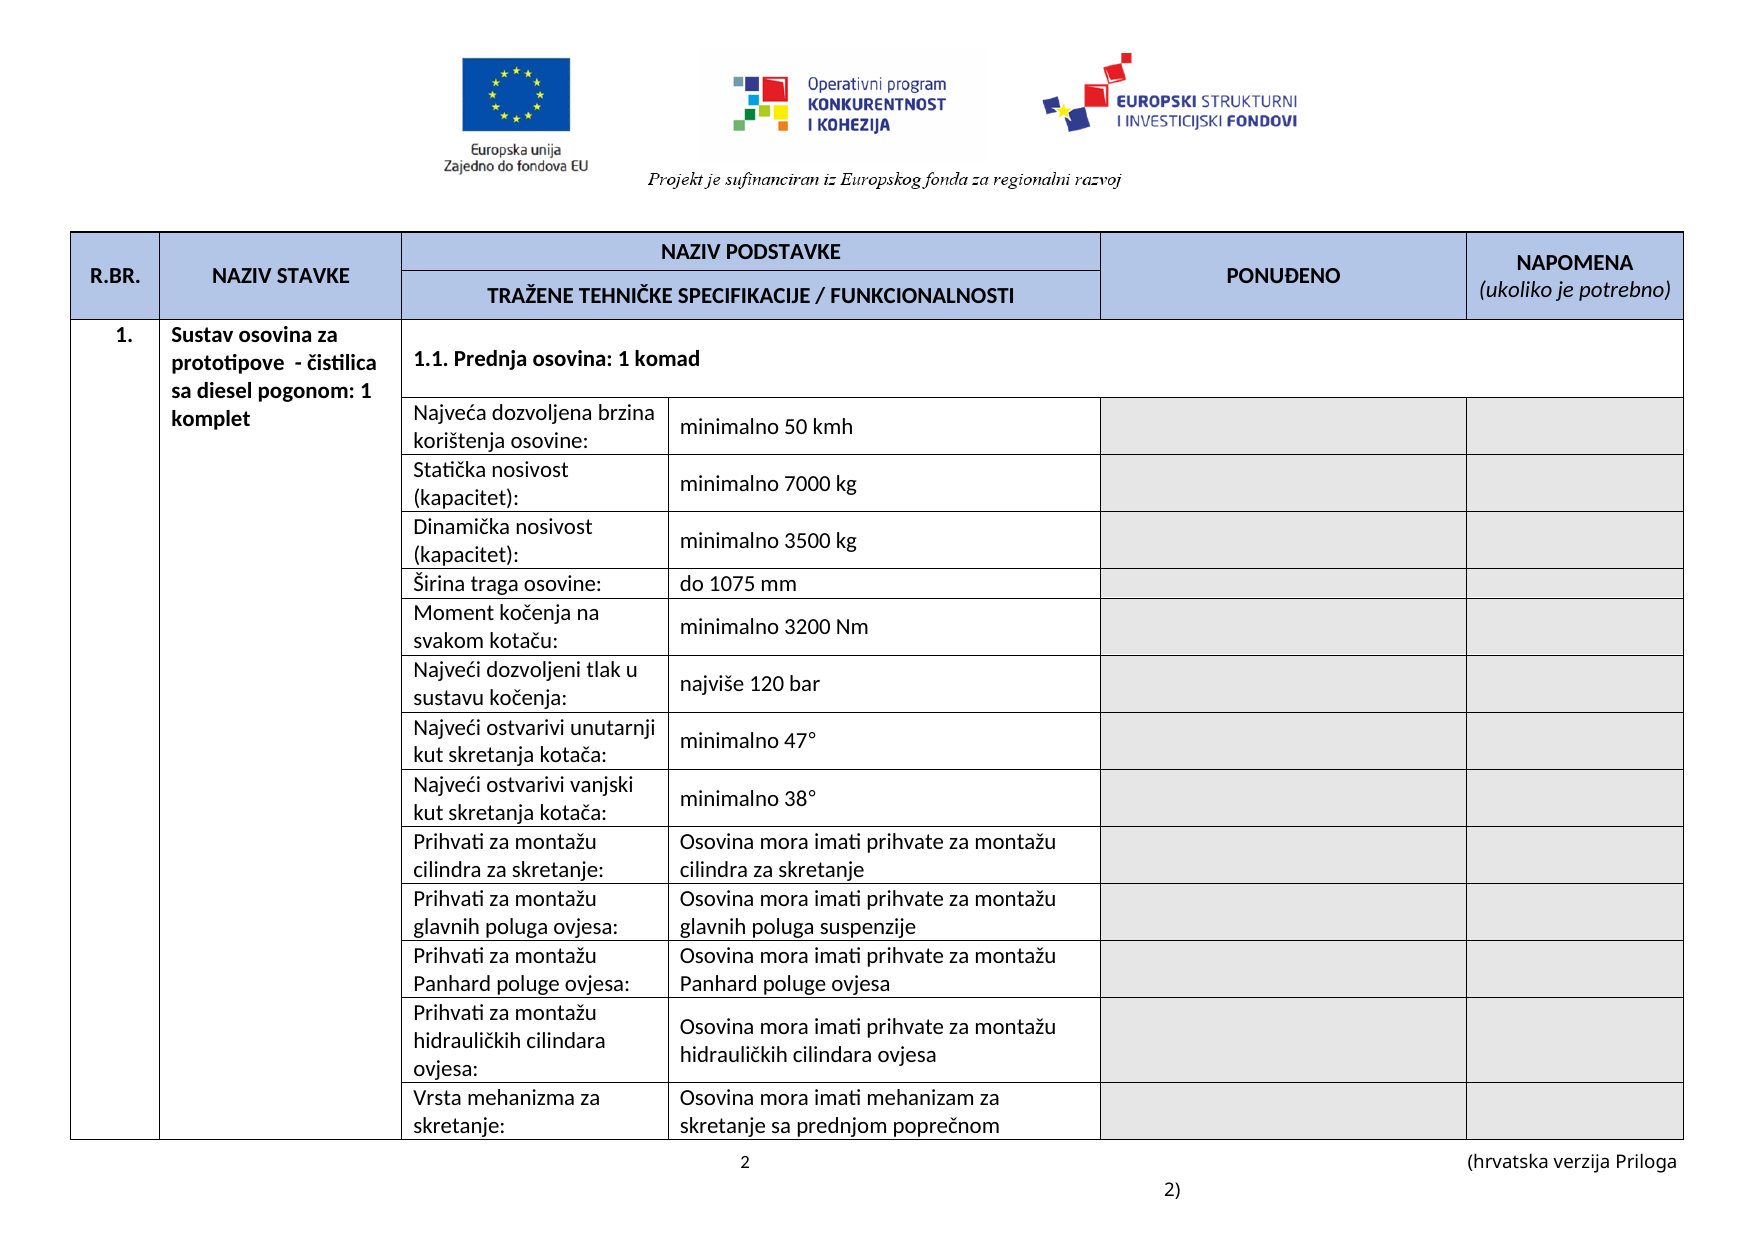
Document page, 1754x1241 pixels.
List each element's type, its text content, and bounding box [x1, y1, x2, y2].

table_cell Osovina mora imati prihvate za montažu glavnih poluga suspenzije [669, 884, 1100, 940]
table_cell [1467, 398, 1683, 454]
table_cell Prihvati za montažu cilindra za skretanje: [402, 827, 668, 883]
table_cell Sustav osovina za prototipove - čistilica sa diesel pogonom: 1 komplet [160, 320, 401, 1139]
table_cell [1467, 512, 1683, 568]
table_cell minimalno 47° [669, 713, 1100, 769]
table_cell TRAŽENE TEHNIČKE SPECIFIKACIJE / FUNKCIONALNOSTI [402, 271, 1100, 319]
table_header R.BR. [71, 233, 159, 319]
table_cell [1467, 656, 1683, 712]
table_cell [1467, 884, 1683, 940]
table_cell Moment kočenja na svakom kotaču: [402, 599, 668, 654]
table_cell [1101, 512, 1466, 568]
table_cell Vrsta mehanizma za skretanje: [402, 1083, 668, 1139]
table_cell [1467, 827, 1683, 883]
table_cell najviše 120 bar [669, 656, 1100, 712]
table_cell Osovina mora imati prihvate za montažu cilindra za skretanje [669, 827, 1100, 883]
table_cell [1467, 569, 1683, 597]
table_cell Najveća dozvoljena brzina korištenja osovine: [402, 398, 668, 454]
table_cell [1467, 599, 1683, 654]
table_cell Prihvati za montažu glavnih poluga ovjesa: [402, 884, 668, 940]
table_cell [1101, 569, 1466, 597]
table_cell minimalno 38° [669, 770, 1100, 826]
table_cell [1101, 656, 1466, 712]
table_cell Statička nosivost (kapacitet): [402, 455, 668, 511]
table_header PONUĐENO [1101, 233, 1466, 319]
table_cell [1101, 1083, 1466, 1139]
table_cell [1101, 770, 1466, 826]
table_cell Najveći ostvarivi unutarnji kut skretanja kotača: [402, 713, 668, 769]
table_cell minimalno 7000 kg [669, 455, 1100, 511]
table_cell [1467, 1083, 1683, 1139]
table_cell [1101, 941, 1466, 997]
table_cell Širina traga osovine: [402, 569, 668, 597]
picture [393, 40, 1356, 203]
table_cell [1467, 455, 1683, 511]
table_cell 1.1. Prednja osovina: 1 komad [402, 320, 1683, 397]
table_cell [1467, 941, 1683, 997]
table_cell Prihvati za montažu Panhard poluge ovjesa: [402, 941, 668, 997]
table_cell Osovina mora imati mehanizam za skretanje sa prednjom poprečnom polugom. Oblik poluge mora biti prilagođen obliku glavnog usisnog crijeva [669, 1083, 1100, 1139]
table_header NAPOMENA (ukoliko je potrebno) [1467, 233, 1683, 319]
table_cell [1101, 599, 1466, 654]
table_cell Dinamička nosivost (kapacitet): [402, 512, 668, 568]
table_cell Prihvati za montažu hidrauličkih cilindara ovjesa: [402, 998, 668, 1082]
table_cell [1467, 770, 1683, 826]
table_cell Najveći ostvarivi vanjski kut skretanja kotača: [402, 770, 668, 826]
table_cell [1101, 455, 1466, 511]
table_cell [1101, 884, 1466, 940]
table_cell [1101, 713, 1466, 769]
table_cell minimalno 3200 Nm [669, 599, 1100, 654]
table_cell [1101, 827, 1466, 883]
table_cell [1101, 398, 1466, 454]
table_cell do 1075 mm [669, 569, 1100, 597]
table_cell Osovina mora imati prihvate za montažu Panhard poluge ovjesa [669, 941, 1100, 997]
table_cell [1101, 998, 1466, 1082]
table_cell [1467, 713, 1683, 769]
table_cell Najveći dozvoljeni tlak u sustavu kočenja: [402, 656, 668, 712]
table_cell minimalno 3500 kg [669, 512, 1100, 568]
table_header NAZIV STAVKE [160, 233, 401, 319]
table_cell minimalno 50 kmh [669, 398, 1100, 454]
table_cell [1467, 998, 1683, 1082]
table_cell Osovina mora imati prihvate za montažu hidrauličkih cilindara ovjesa [669, 998, 1100, 1082]
table_header NAZIV PODSTAVKE [402, 233, 1100, 270]
table_cell 1. [71, 320, 159, 1139]
